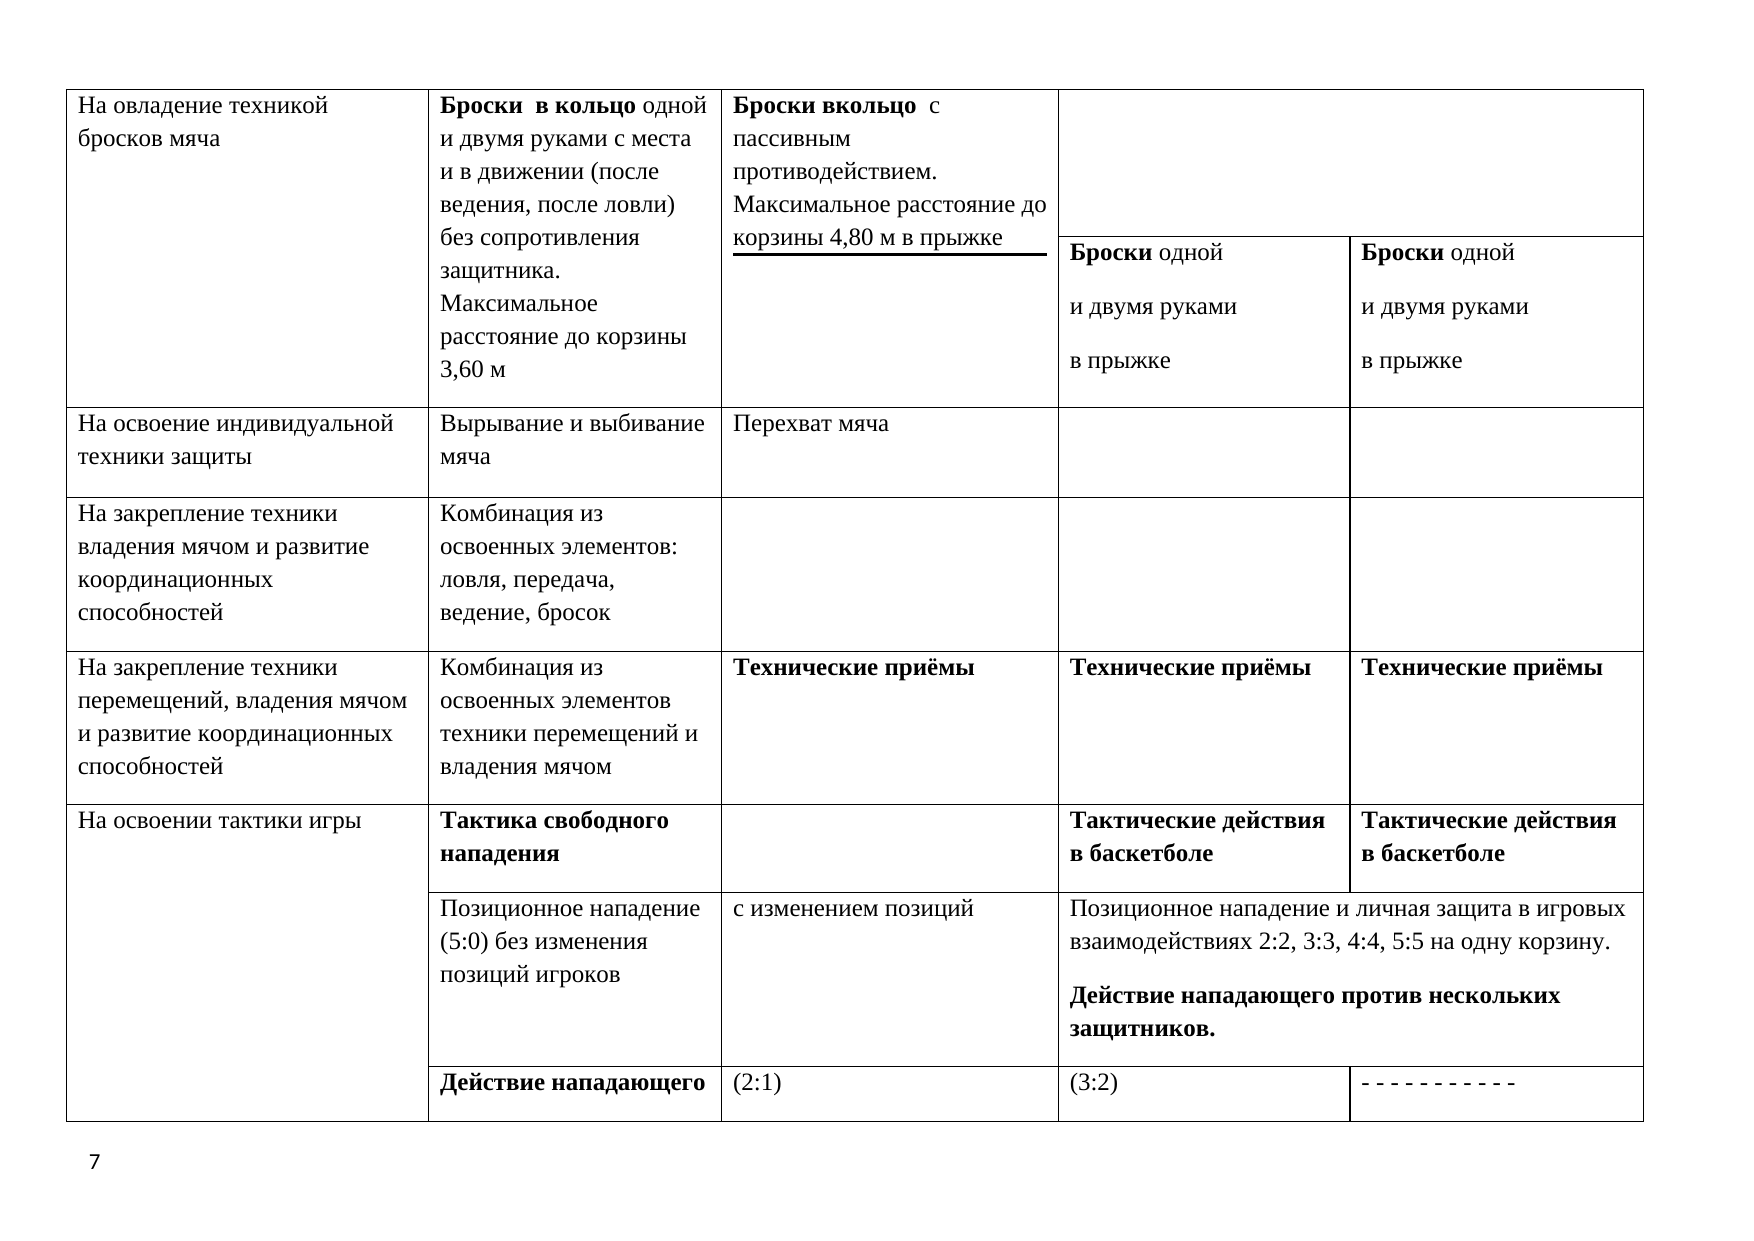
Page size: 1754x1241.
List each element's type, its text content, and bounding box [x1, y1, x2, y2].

table_cell Комбинация из освоенных элементов техники перемещений и владения мячом [429, 652, 721, 804]
table_cell [1351, 498, 1643, 651]
table_cell Тактические действия в баскетболе [1059, 805, 1349, 892]
table_cell Комбинация из освоенных элементов: ловля, передача, ведение, бросок [429, 498, 721, 651]
table_cell [722, 498, 1058, 651]
table_cell Броски одной и двумя руками в прыжке [1059, 237, 1349, 407]
table_cell На овладение техникой бросков мяча [67, 90, 428, 407]
table_cell [1059, 90, 1643, 236]
table_cell Позиционное нападение (5:0) без изменения позиций игроков [429, 893, 721, 1066]
table_cell [722, 805, 1058, 892]
table_cell Вырывание и выбивание мяча [429, 408, 721, 497]
table_cell Тактические действия в баскетболе [1351, 805, 1643, 892]
table_cell На освоении тактики игры [67, 805, 428, 1121]
table_cell Технические приёмы [722, 652, 1058, 804]
table_cell Броски вкольцо с пассивным противодействием. Максимальное расстояние до корзины в прыжке [722, 90, 1058, 407]
table_cell с изменением позиций [722, 893, 1058, 1066]
table_cell (2:1) [722, 1067, 1058, 1121]
table_cell На освоение индивидуальной техники защиты [67, 408, 428, 497]
table_cell [1351, 408, 1643, 497]
table_cell Технические приёмы [1351, 652, 1643, 804]
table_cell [429, 1067, 721, 1121]
table_cell Броски в кольцо одной и двумя руками с места и в движении (после ведения, после ловли) без сопротивления защитника. Максимальное расстояние до корзины [429, 90, 721, 407]
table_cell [1351, 1067, 1643, 1121]
table_cell Броски одной и двумя руками в прыжке [1351, 237, 1643, 407]
table_cell Технические приёмы [1059, 652, 1349, 804]
table_cell [1059, 408, 1349, 497]
table_cell На закрепление техники перемещений, владения мячом и развитие координационных способностей [67, 652, 428, 804]
table_cell [1059, 498, 1349, 651]
table_cell (3:2) [1059, 1067, 1349, 1121]
table_cell Позиционное нападение и личная защита в игровых взаимодействиях 2:2, 3:3, 4:4, 5:5 на одну корзину. Действие нападающего против нескольких защитников. [1059, 893, 1643, 1066]
table_cell На закрепление техники владения мячом и развитие координационных способностей [67, 498, 428, 651]
table_cell Перехват мяча [722, 408, 1058, 497]
table_cell Тактика свободного нападения [429, 805, 721, 892]
